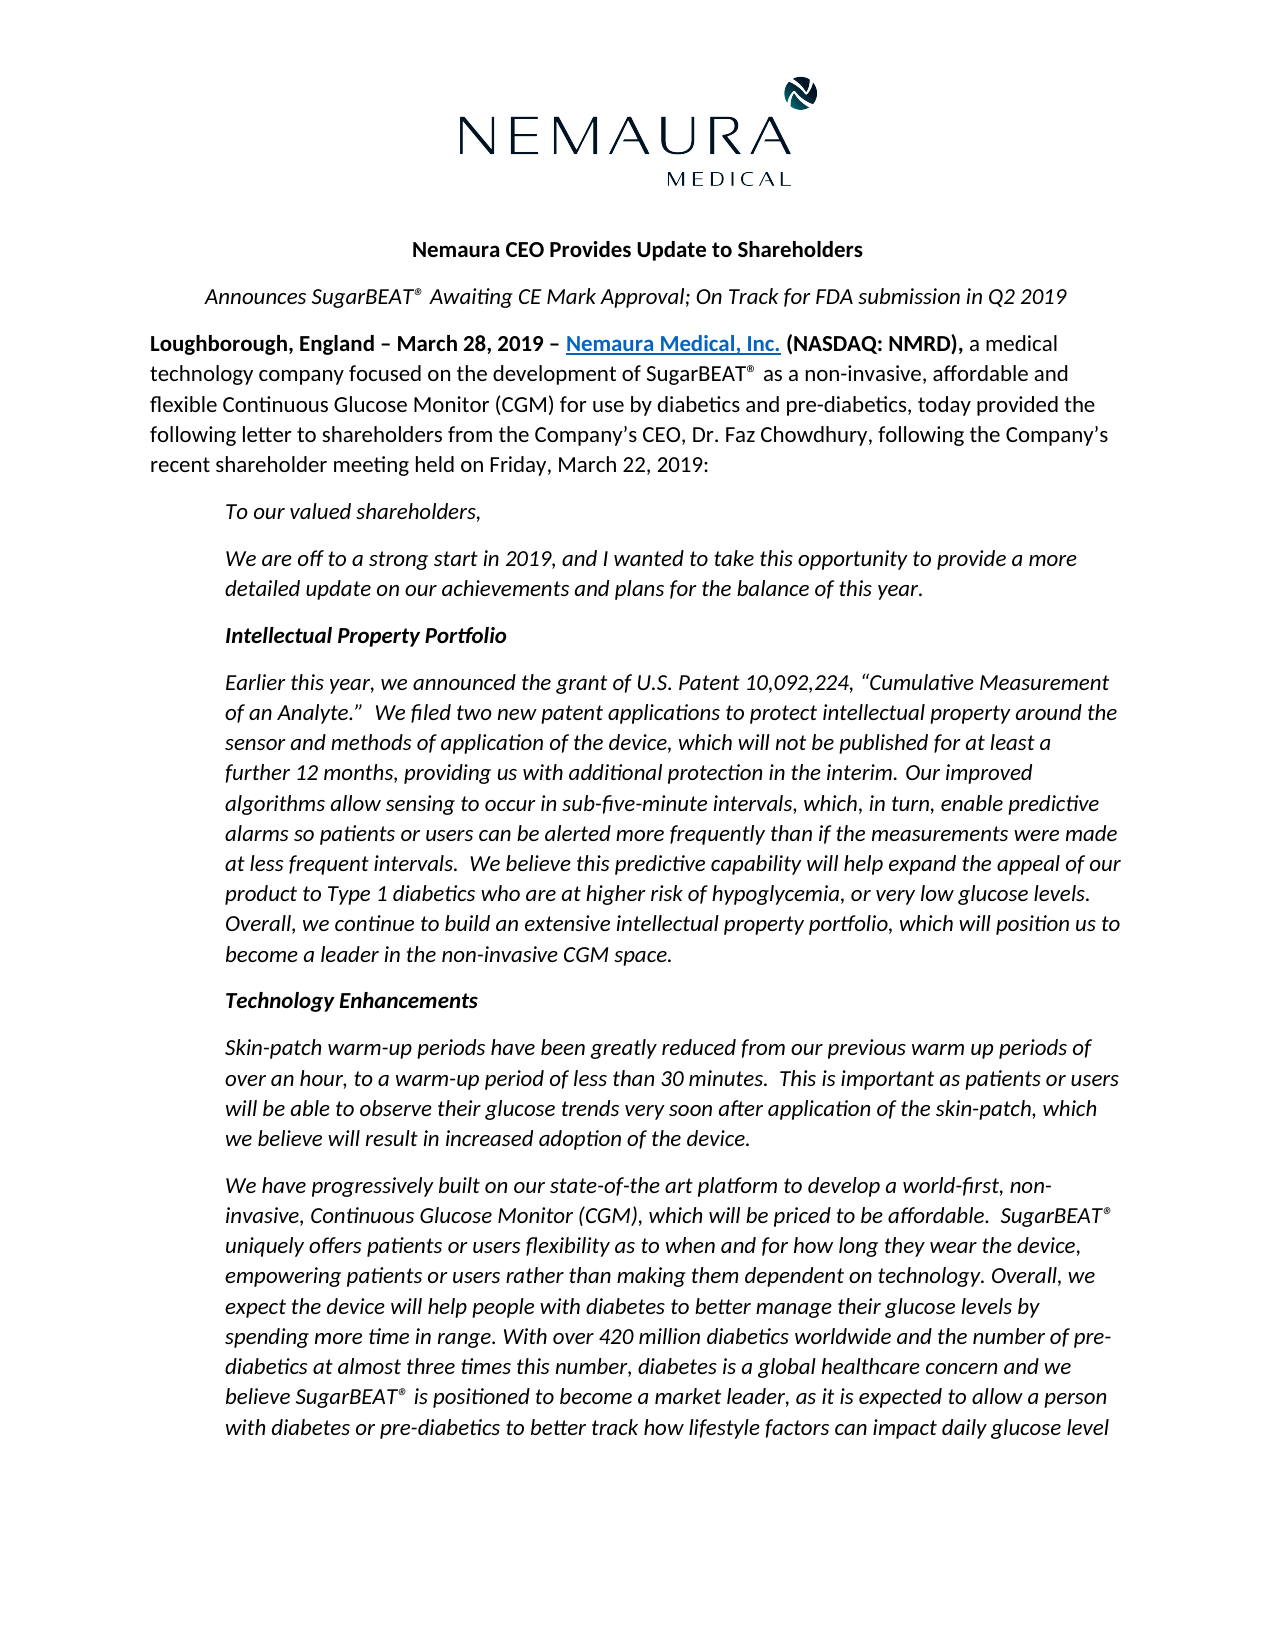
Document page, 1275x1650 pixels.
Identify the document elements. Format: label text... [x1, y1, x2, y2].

text Intellectual Property Portfolio [225, 621, 1125, 649]
text We are off to a strong start in 2019, and I wanted to take this opportunity to provide a more detailed update on our achievements and plans for the balance of this year. [225, 544, 1125, 602]
text To our valued shareholders, [225, 497, 1125, 525]
text Nemaura CEO Provides Update to Shareholders [150, 236, 1125, 264]
text Earlier this year, we announced the grant of U.S. Patent 10,092,224, “Cumulative Measurement of an Analyte.” We filed two new patent applications to protect intellectual property around the sensor and methods of application of the device, which will not be published for at least a further 12 months, providing us with additional protection in the interim. Our improved algorithms allow sensing to occur in sub-five-minute intervals, which, in turn, enable predictive alarms so patients or users can be alerted more frequently than if the measurements were made at less frequent intervals. We believe this predictive capability will help expand the appeal of our product to Type 1 diabetics who are at higher risk of hypoglycemia, or very low glucose levels. Overall, we continue to build an extensive intellectual property portfolio, which will position us to become a leader in the non-invasive CGM space. [225, 668, 1125, 968]
text Skin-patch warm-up periods have been greatly reduced from our previous warm up periods of over an hour, to a warm-up period of less than 30 minutes. This is important as patients or users will be able to observe their glucose trends very soon after application of the skin-patch, which we believe will result in increased adoption of the device. [225, 1033, 1125, 1152]
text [225, 1171, 1125, 1441]
text Announces SugarBEAT® Awaiting CE Mark Approval; On Track for FDA submission in Q2 2019 [150, 282, 1125, 311]
text Technology Enhancements [225, 987, 1125, 1015]
picture [456, 75, 819, 189]
text Loughborough, England – March 28, 2019 – Nemaura Medical, Inc. (NASDAQ: NMRD), a medical technology company focused on the development of SugarBEAT® as a non-invasive, affordable and flexible Continuous Glucose Monitor (CGM) for use by diabetics and pre-diabetics, today provided the following letter to shareholders from the Company’s CEO, Dr. Faz Chowdhury, following the Company’s recent shareholder meeting held on Friday, March 22, 2019: [150, 329, 1125, 478]
